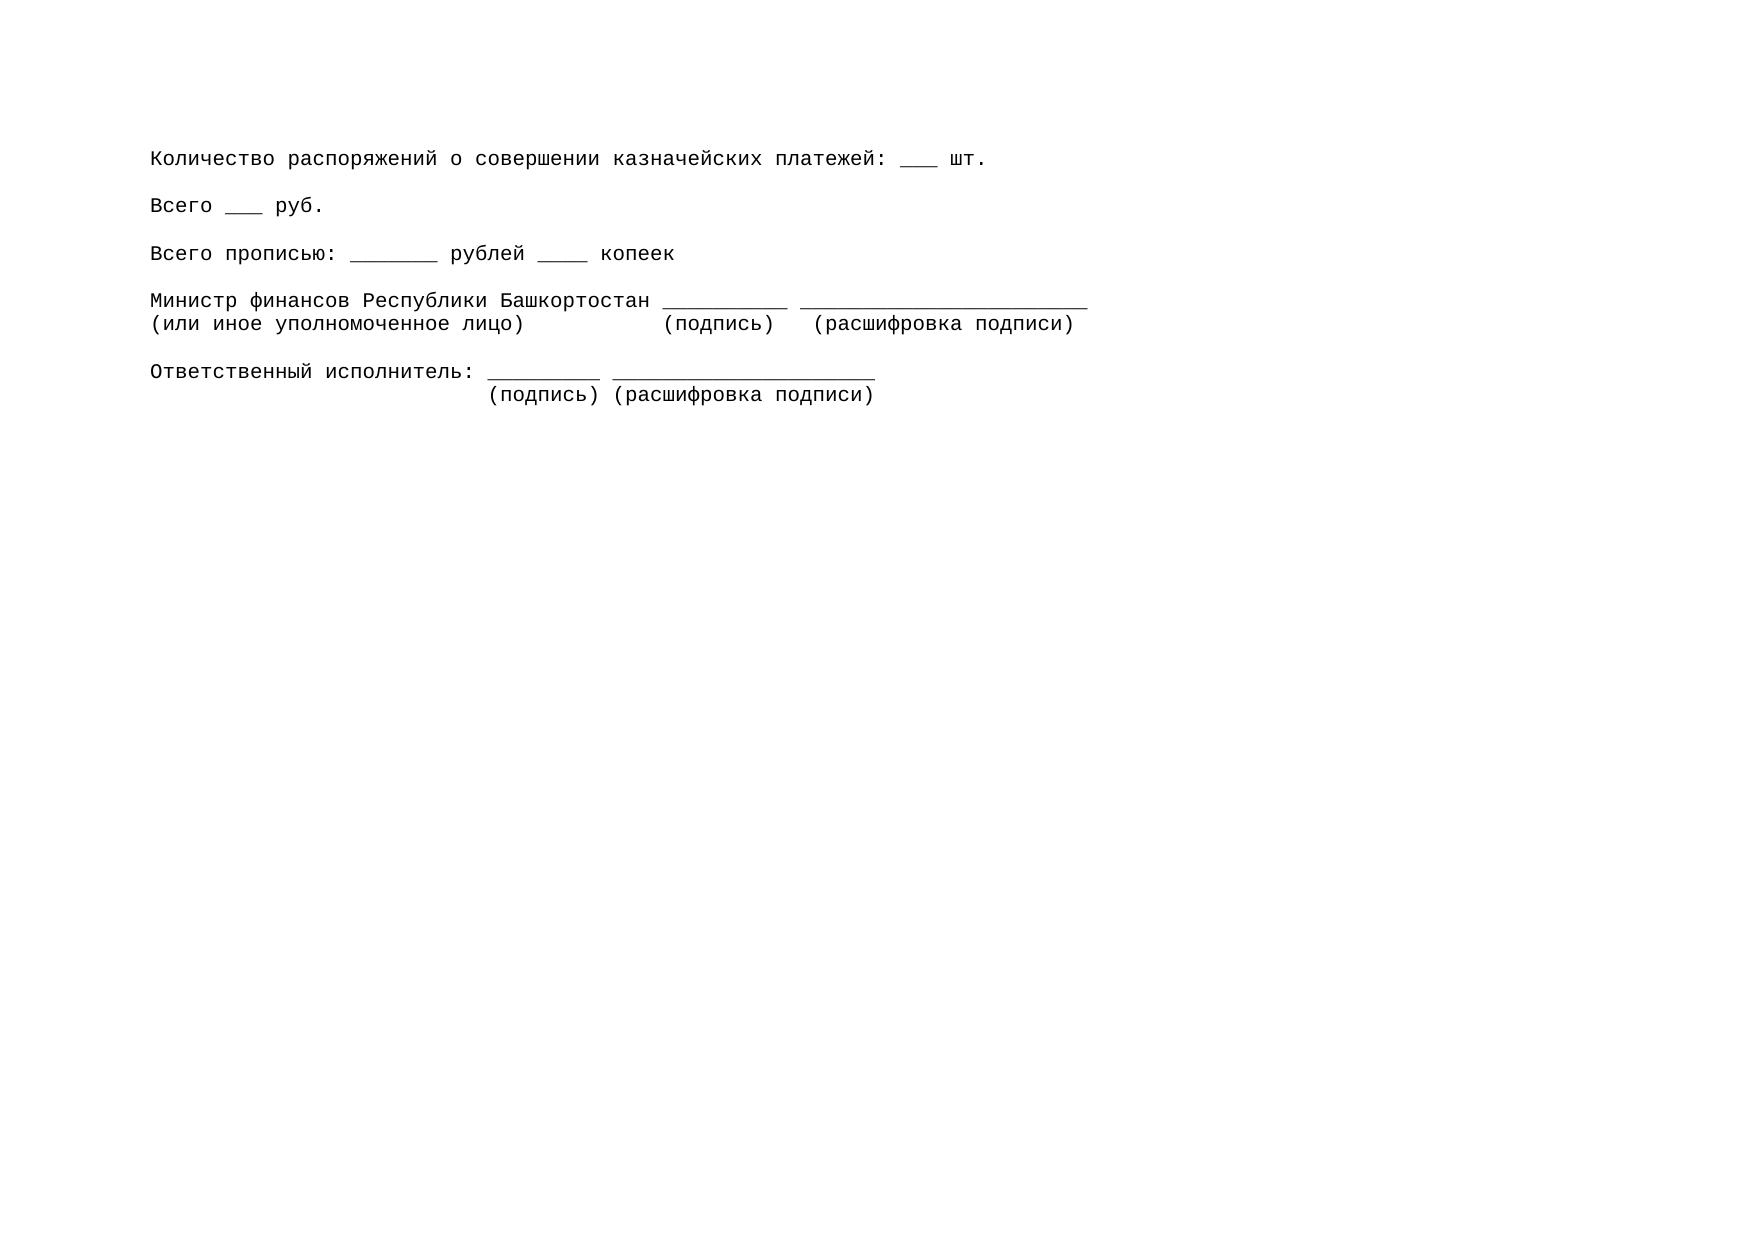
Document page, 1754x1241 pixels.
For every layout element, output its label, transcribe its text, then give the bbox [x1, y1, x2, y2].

text Министр финансов Республики Башкортостан __________ _______________________ [150, 290, 1604, 313]
text (или иное уполномоченное лицо) (подпись) (расшифровка подписи) [150, 313, 1604, 337]
text Количество распоряжений о совершении казначейских платежей: ___ шт. [150, 148, 1604, 172]
text Ответственный исполнитель: _________ _____________________ [150, 361, 1604, 384]
text (подпись) (расшифровка подписи) [150, 384, 1604, 408]
text Всего ___ руб. [150, 195, 1604, 219]
text Всего прописью: _______ рублей ____ копеек [150, 242, 1604, 266]
